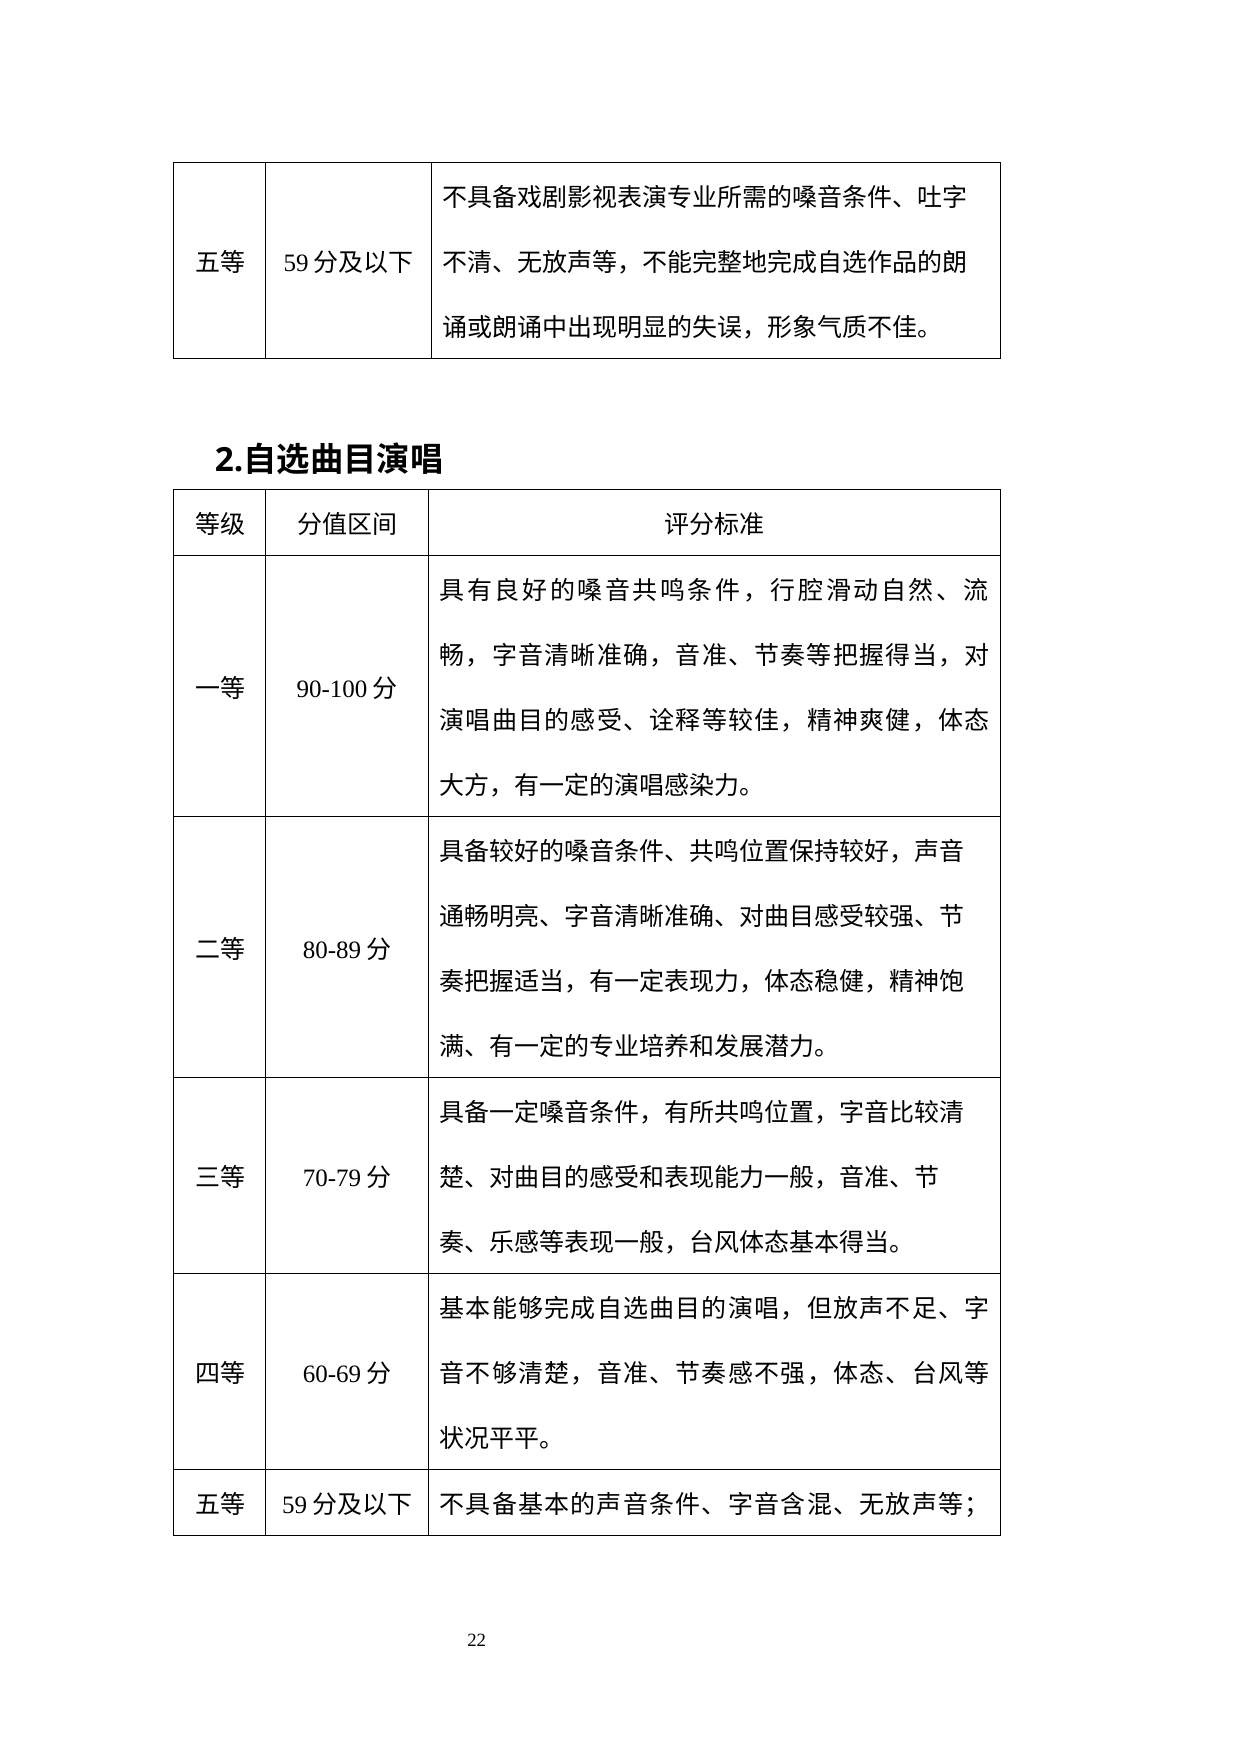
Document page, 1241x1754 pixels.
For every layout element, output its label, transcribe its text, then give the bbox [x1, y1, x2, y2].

table_cell 具有良好的嗓音共鸣条件，行腔滑动自然、流畅，字音清晰准确，音准、节奏等把握得当，对演唱曲目的感受、诠释等较佳，精神爽健，体态大方，有一定的演唱感染力。 [429, 556, 1000, 816]
table_header 分值区间 [266, 490, 428, 555]
table_cell 一等 [174, 556, 265, 816]
table_cell 二等 [174, 817, 265, 1077]
table_cell 具备一定嗓音条件，有所共鸣位置，字音比较清楚、对曲目的感受和表现能力一般，音准、节奏、乐感等表现一般，台风体态基本得当。 [429, 1078, 1000, 1273]
table_cell 五等 [174, 1470, 265, 1535]
table_cell 五等 [174, 163, 265, 358]
table_cell 59分及以下 [266, 163, 431, 358]
table_cell 基本能够完成自选曲目的演唱，但放声不足、字音不够清楚，音准、节奏感不强，体态、台风等状况平平。 [429, 1274, 1000, 1469]
table_cell 60-69分 [266, 1274, 428, 1469]
table_cell 90-100分 [266, 556, 428, 816]
table_cell 70-79分 [266, 1078, 428, 1273]
table_cell 四等 [174, 1274, 265, 1469]
table_cell 具备较好的嗓音条件、共鸣位置保持较好，声音通畅明亮、字音清晰准确、对曲目感受较强、节奏把握适当，有一定表现力，体态稳健，精神饱满、有一定的专业培养和发展潜力。 [429, 817, 1000, 1077]
table_cell 80-89分 [266, 817, 428, 1077]
table_cell 不具备戏剧影视表演专业所需的嗓音条件、吐字不清、无放声等，不能完整地完成自选作品的朗诵或朗诵中出现明显的失误，形象气质不佳。 [432, 163, 1000, 358]
table_header 等级 [174, 490, 265, 555]
table_cell 三等 [174, 1078, 265, 1273]
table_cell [429, 1470, 1000, 1535]
text 2.自选曲目演唱 [148, 424, 1087, 489]
table_cell 59分及以下 [266, 1470, 428, 1535]
table_header 评分标准 [429, 490, 1000, 555]
